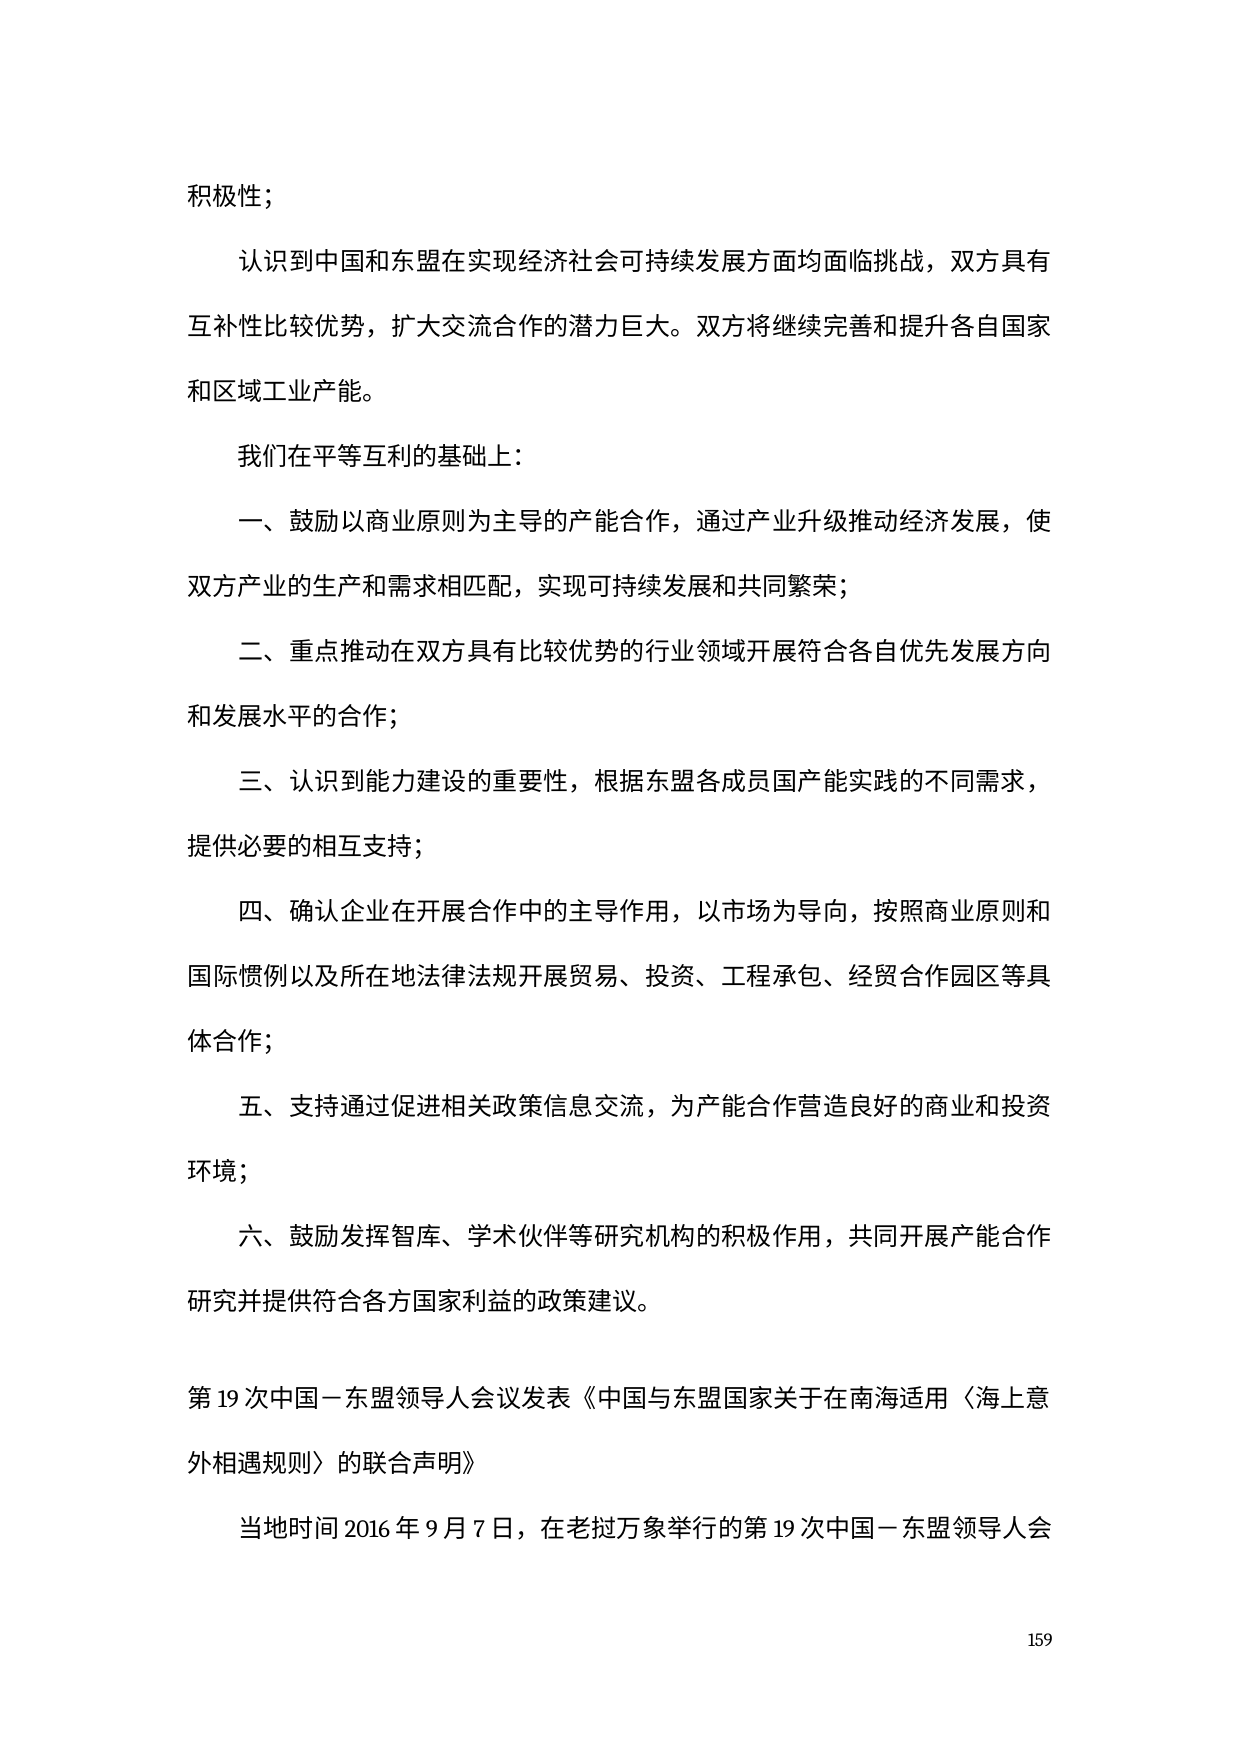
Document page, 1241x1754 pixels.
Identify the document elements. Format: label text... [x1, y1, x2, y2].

text 三、认识到能力建设的重要性，根据东盟各成员国产能实践的不同需求，提供必要的相互支持； [187, 747, 1053, 877]
text 四、确认企业在开展合作中的主导作用，以市场为导向，按照商业原则和国际惯例以及所在地法律法规开展贸易、投资、工程承包、经贸合作园区等具体合作； [187, 877, 1053, 1072]
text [187, 162, 1053, 227]
text 第19次中国－东盟领导人会议发表《中国与东盟国家关于在南海适用〈海上意外相遇规则〉的联合声明》 [187, 1364, 1053, 1494]
text 一、鼓励以商业原则为主导的产能合作，通过产业升级推动经济发展，使双方产业的生产和需求相匹配，实现可持续发展和共同繁荣； [187, 487, 1053, 617]
text 二、重点推动在双方具有比较优势的行业领域开展符合各自优先发展方向和发展水平的合作； [187, 617, 1053, 747]
text 六、鼓励发挥智库、学术伙伴等研究机构的积极作用，共同开展产能合作研究并提供符合各方国家利益的政策建议。 [187, 1202, 1053, 1332]
text 认识到中国和东盟在实现经济社会可持续发展方面均面临挑战，双方具有互补性比较优势，扩大交流合作的潜力巨大。双方将继续完善和提升各自国家和区域工业产能。 [187, 227, 1053, 422]
text 五、支持通过促进相关政策信息交流，为产能合作营造良好的商业和投资环境； [187, 1072, 1053, 1202]
text 我们在平等互利的基础上： [187, 422, 1053, 487]
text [187, 1494, 1053, 1559]
